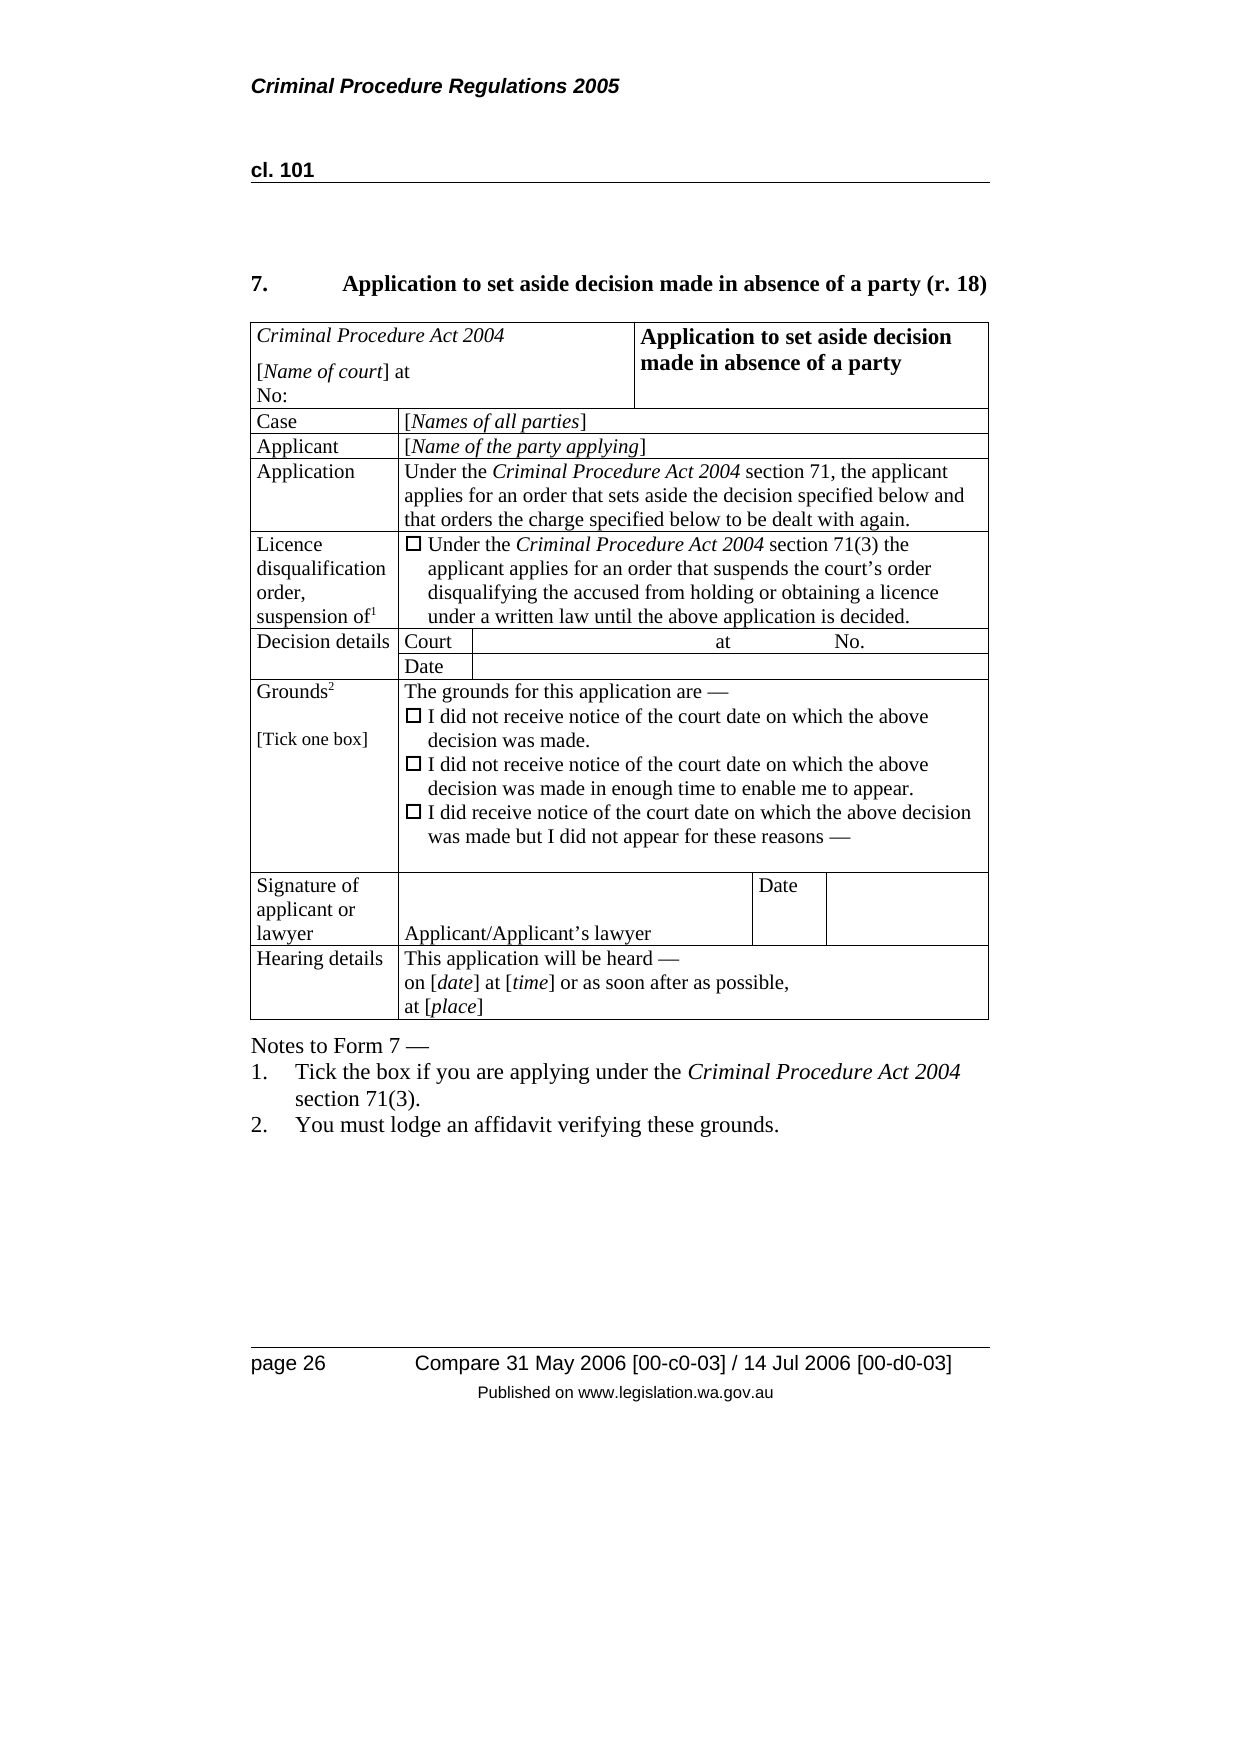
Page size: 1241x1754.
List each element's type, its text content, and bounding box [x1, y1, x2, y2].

table_cell Under the Criminal Procedure Act 2004 section 71, the applicant applies for an order that sets aside the decision specified below and that orders the charge specified below to be dealt with again. [399, 459, 988, 531]
table_cell Grounds2 [Tick one box] [251, 680, 398, 872]
table_cell Date [753, 873, 826, 945]
table_cell [Names of all parties] [399, 409, 988, 433]
table_header Criminal Procedure Act 2004 [Name of court] at No: [251, 323, 634, 407]
table_cell Court [399, 629, 472, 653]
table_cell at No. [473, 629, 988, 653]
table_header Application to set aside decision made in absence of a party [635, 323, 988, 407]
text 1. Tick the box if you are applying under the Criminal Procedure Act 2004 section 71(3). [251, 1058, 990, 1111]
table_cell Under the Criminal Procedure Act 2004 section 71(3) the applicant applies for an order that suspends the court’s order disqualifying the accused from holding or obtaining a licence under a written law until the above application is decided. [399, 532, 988, 628]
table_cell [Name of the party applying] [399, 434, 988, 458]
table_cell Licence disqualification order, suspension of1 [251, 532, 398, 628]
table_cell Application [251, 459, 398, 531]
table_cell The grounds for this application are — I did not receive notice of the court date on which the above decision was made. I did not receive notice of the court date on which the above decision was made in enough time to enable me to appear. I did receive notice of the court date on which the above decision was made but I did not appear for these reasons — [399, 680, 988, 872]
table_cell Applicant/Applicant’s lawyer [399, 873, 752, 945]
text Notes to Form 7 — [251, 1032, 990, 1058]
table_cell Applicant [251, 434, 398, 458]
table_cell Hearing details [251, 946, 398, 1018]
table_cell [473, 654, 988, 678]
table_cell [827, 873, 988, 945]
subtitle 7. Application to set aside decision made in absence of a party (r. 18) [251, 270, 990, 297]
table_cell Date [399, 654, 472, 678]
table_cell Case [251, 409, 398, 433]
text 2. You must lodge an affidavit verifying these grounds. [251, 1111, 990, 1137]
table_cell Decision details [251, 629, 398, 678]
table_cell Signature of applicant or lawyer [251, 873, 398, 945]
table_cell This application will be heard — on [date] at [time] or as soon after as possible, at [place] [399, 946, 988, 1018]
